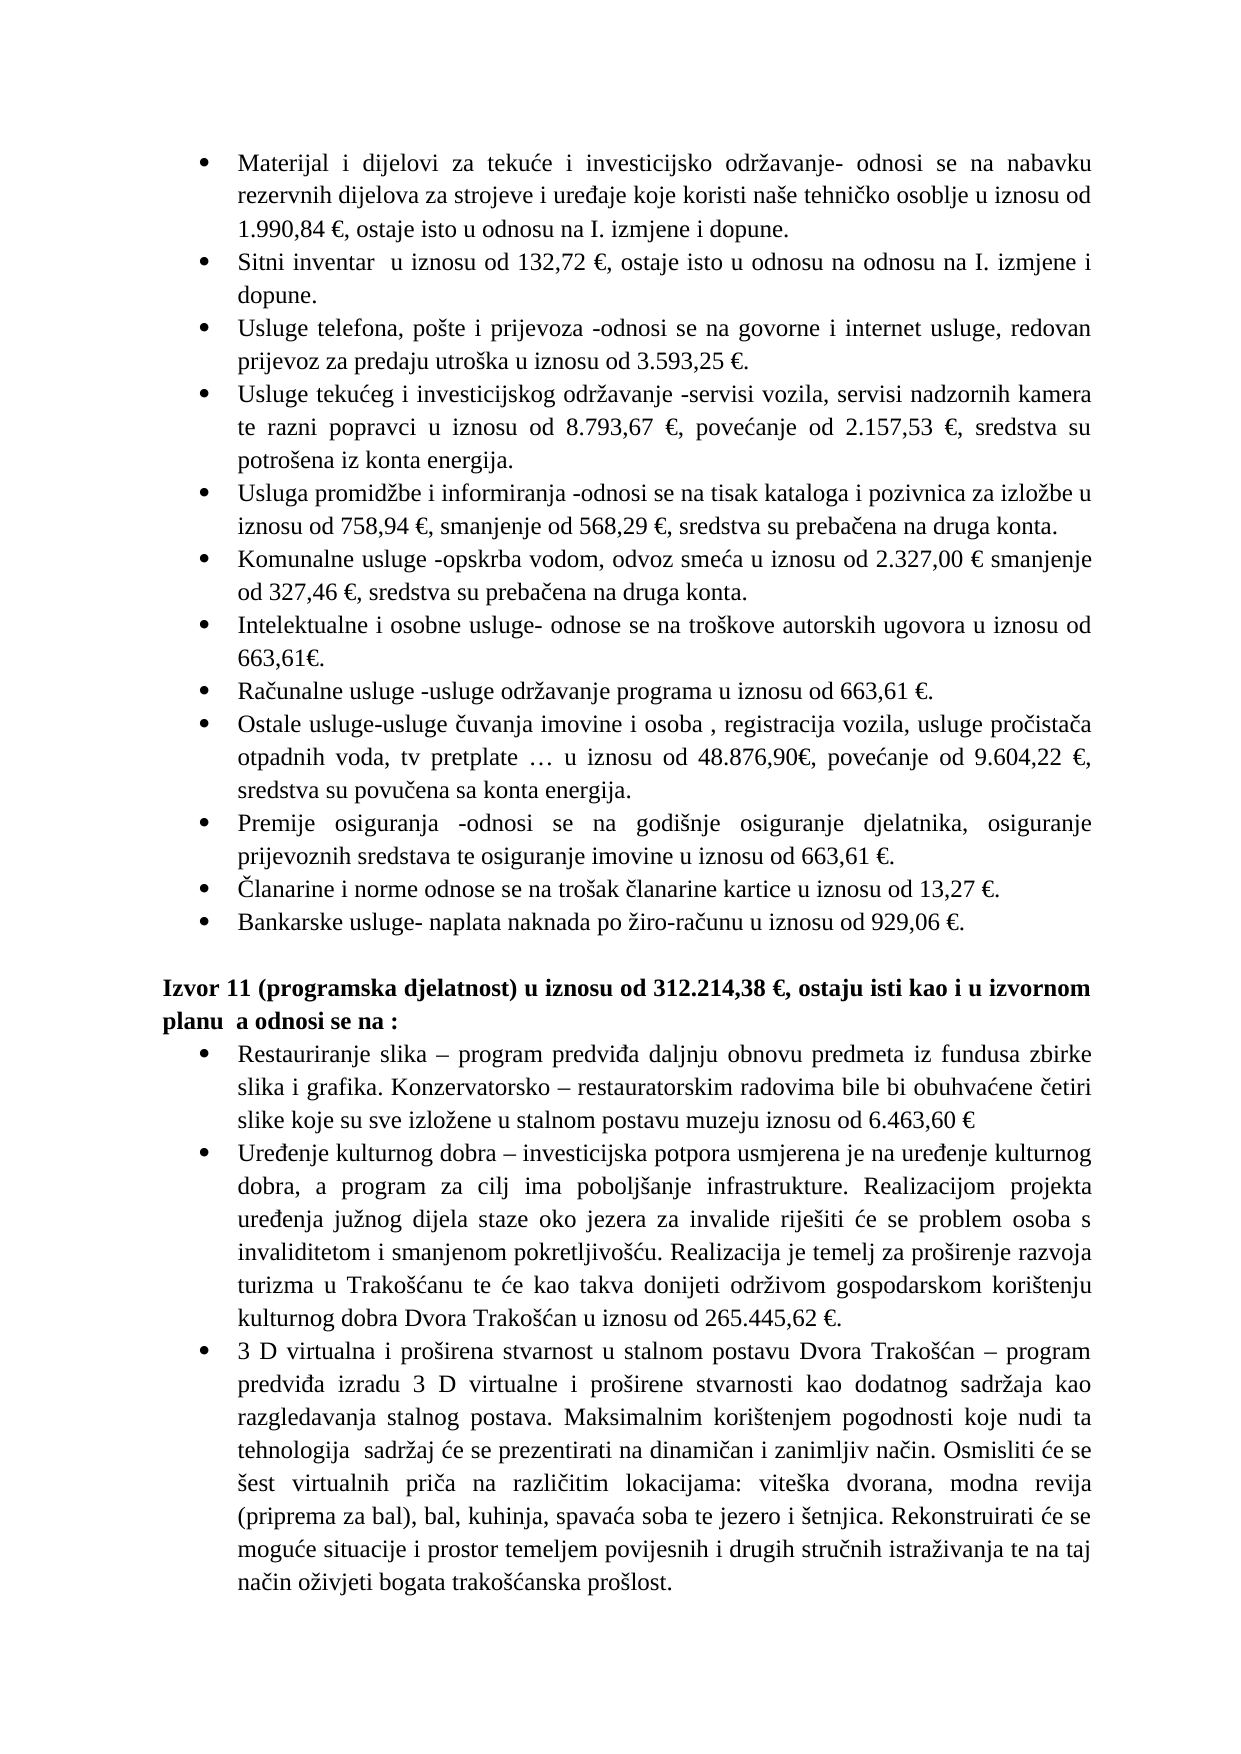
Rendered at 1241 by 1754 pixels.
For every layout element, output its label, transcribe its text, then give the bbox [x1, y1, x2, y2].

list Intelektualne i osobne usluge- odnose se na troškove autorskih ugovora u iznosu od 663,61€. [200, 610, 1093, 672]
list Ostale usluge-usluge čuvanja imovine i osoba , registracija vozila, usluge pročistača otpadnih voda, tv pretplate … u iznosu od 48.876,90€, povećanje od 9.604,22 €, sredstva su povučena sa konta energija. [200, 709, 1093, 804]
list 3 D virtualna i proširena stvarnost u stalnom postavu Dvora Trakošćan – program predviđa izradu 3 D virtualne i proširene stvarnosti kao dodatnog sadržaja kao razgledavanja stalnog postava. Maksimalnim korištenjem pogodnosti koje nudi ta tehnologija sadržaj će se prezentirati na dinamičan i zanimljiv način. Osmisliti će se šest virtualnih priča na različitim lokacijama: viteška dvorana, modna revija (priprema za bal), bal, kuhinja, spavaća soba te jezero i šetnjica. Rekonstruirati će se moguće situacije i prostor temeljem povijesnih i drugih stručnih istraživanja te na taj način oživjeti bogata trakošćanska prošlost. [200, 1336, 1093, 1596]
list Materijal i dijelovi za tekuće i investicijsko održavanje- odnosi se na nabavku rezervnih dijelova za strojeve i uređaje koje koristi naše tehničko osoblje u iznosu od 1.990,84 €, ostaje isto u odnosu na I. izmjene i dopune. [200, 148, 1093, 242]
list Sitni inventar u iznosu od 132,72 €, ostaje isto u odnosu na odnosu na I. izmjene i dopune. [200, 247, 1093, 308]
list Komunalne usluge -opskrba vodom, odvoz smeća u iznosu od 2.327,00 € smanjenje od 327,46 €, sredstva su prebačena na druga konta. [200, 544, 1093, 606]
list Restauriranje slika – program predviđa daljnju obnovu predmeta iz fundusa zbirke slika i grafika. Konzervatorsko – restauratorskim radovima bile bi obuhvaćene četiri slike koje su sve izložene u stalnom postavu muzeju iznosu od 6.463,60 € [200, 1039, 1093, 1134]
list Usluga promidžbe i informiranja -odnosi se na tisak kataloga i pozivnica za izložbe u iznosu od 758,94 €, smanjenje od 568,29 €, sredstva su prebačena na druga konta. [200, 478, 1093, 539]
list Uređenje kulturnog dobra – investicijska potpora usmjerena je na uređenje kulturnog dobra, a program za cilj ima poboljšanje infrastrukture. Realizacijom projekta uređenja južnog dijela staze oko jezera za invalide riješiti će se problem osoba s invaliditetom i smanjenom pokretljivošću. Realizacija je temelj za proširenje razvoja turizma u Trakošćanu te će kao takva donijeti održivom gospodarskom korištenju kulturnog dobra Dvora Trakošćan u iznosu od 265.445,62 €. [200, 1138, 1093, 1332]
list Usluge tekućeg i investicijskog održavanje -servisi vozila, servisi nadzornih kamera te razni popravci u iznosu od 8.793,67 €, povećanje od 2.157,53 €, sredstva su potrošena iz konta energija. [200, 379, 1093, 473]
list Bankarske usluge- naplata naknada po žiro-računu u iznosu od 929,06 €. [200, 907, 1093, 936]
list Usluge telefona, pošte i prijevoza -odnosi se na govorne i internet usluge, redovan prijevoz za predaju utroška u iznosu od 3.593,25 €. [200, 313, 1093, 374]
list Računalne usluge -usluge održavanje programa u iznosu od 663,61 €. [200, 676, 1093, 705]
list Premije osiguranja -odnosi se na godišnje osiguranje djelatnika, osiguranje prijevoznih sredstava te osiguranje imovine u iznosu od 663,61 €. [200, 808, 1093, 870]
text Izvor 11 (programska djelatnost) u iznosu od 312.214,38 €, ostaju isti kao i u izvornom planu a odnosi se na : [162, 973, 1093, 1035]
list Članarine i norme odnose se na trošak članarine kartice u iznosu od 13,27 €. [200, 874, 1093, 903]
